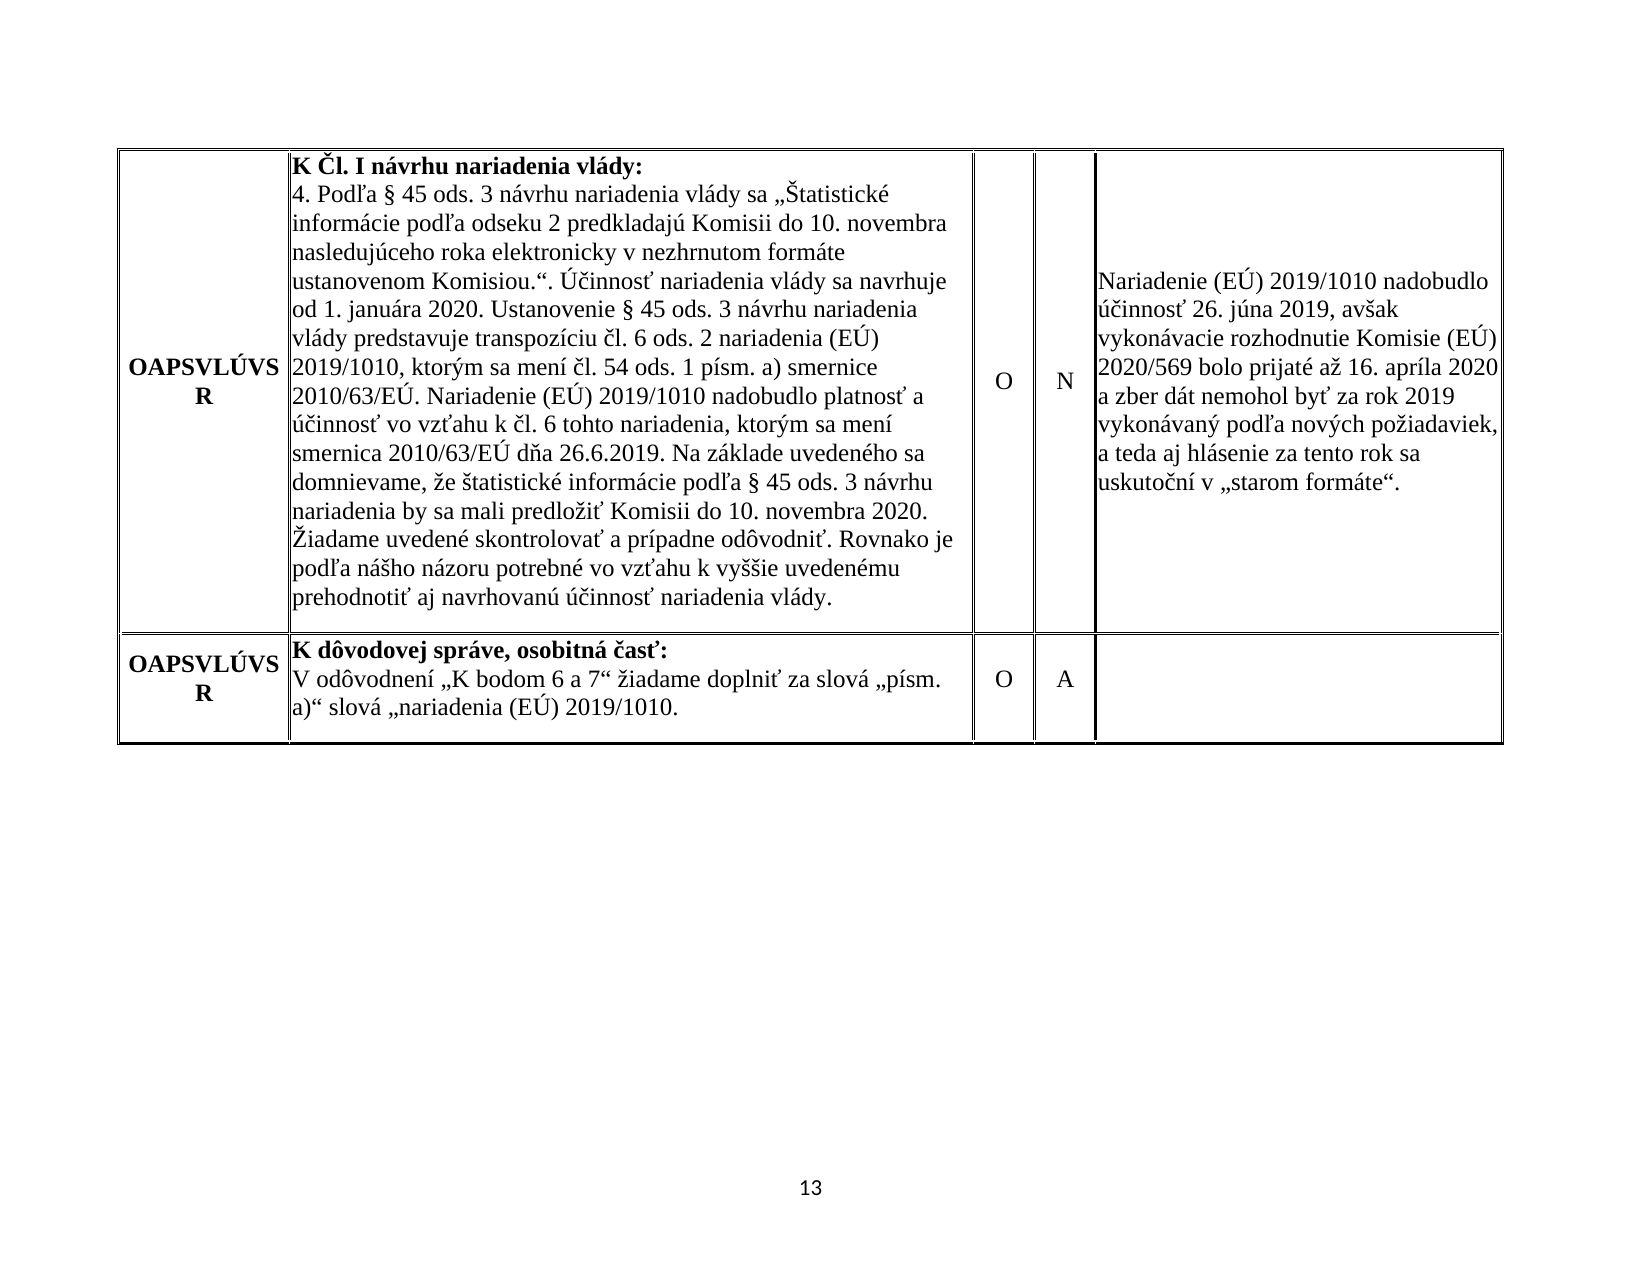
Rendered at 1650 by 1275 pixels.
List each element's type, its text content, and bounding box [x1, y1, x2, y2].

table_cell O [974, 151, 1034, 632]
table_cell Nariadenie (EÚ) 2019/1010 nadobudlo účinnosť 26. júna 2019, avšak vykonávacie rozhodnutie Komisie (EÚ) 2020/569 bolo prijaté až 16. apríla 2020 a zber dát nemohol byť za rok 2019 vykonávaný podľa nových požiadaviek, a teda aj hlásenie za tento rok sa uskutoční v „starom formáte“. [1095, 151, 1501, 632]
table_cell O [974, 635, 1034, 742]
table_cell K dôvodovej správe, osobitná časť: V odôvodnení „K bodom 6 a 7“ žiadame doplniť za slová „písm. a)“ slová „nariadenia (EÚ) 2019/1010. [290, 635, 973, 742]
table_cell OAPSVLÚVSR [120, 151, 289, 632]
table_cell K Čl. I návrhu nariadenia vlády: 4. Podľa § 45 ods. 3 návrhu nariadenia vlády sa „Štatistické informácie podľa odseku 2 predkladajú Komisii do 10. novembra nasledujúceho roka elektronicky v nezhrnutom formáte ustanovenom Komisiou.“. Účinnosť nariadenia vlády sa navrhuje od 1. januára 2020. Ustanovenie § 45 ods. 3 návrhu nariadenia vlády predstavuje transpozíciu čl. 6 ods. 2 nariadenia (EÚ) 2019/1010, ktorým sa mení čl. 54 ods. 1 písm. a) smernice 2010/63/EÚ. Nariadenie (EÚ) 2019/1010 nadobudlo platnosť a účinnosť vo vzťahu k čl. 6 tohto nariadenia, ktorým sa mení smernica 2010/63/EÚ dňa 26.6.2019. Na základe uvedeného sa domnievame, že štatistické informácie podľa § 45 ods. 3 návrhu nariadenia by sa mali predložiť Komisii do 10. novembra 2020. Žiadame uvedené skontrolovať a prípadne odôvodniť. Rovnako je podľa nášho názoru potrebné vo vzťahu k vyššie uvedenému prehodnotiť aj navrhovanú účinnosť nariadenia vlády. [290, 151, 973, 632]
table_cell N [1035, 151, 1095, 632]
table_cell [1095, 632, 1502, 742]
table_cell A [1035, 635, 1095, 742]
table_cell OAPSVLÚVSR [118, 632, 289, 742]
